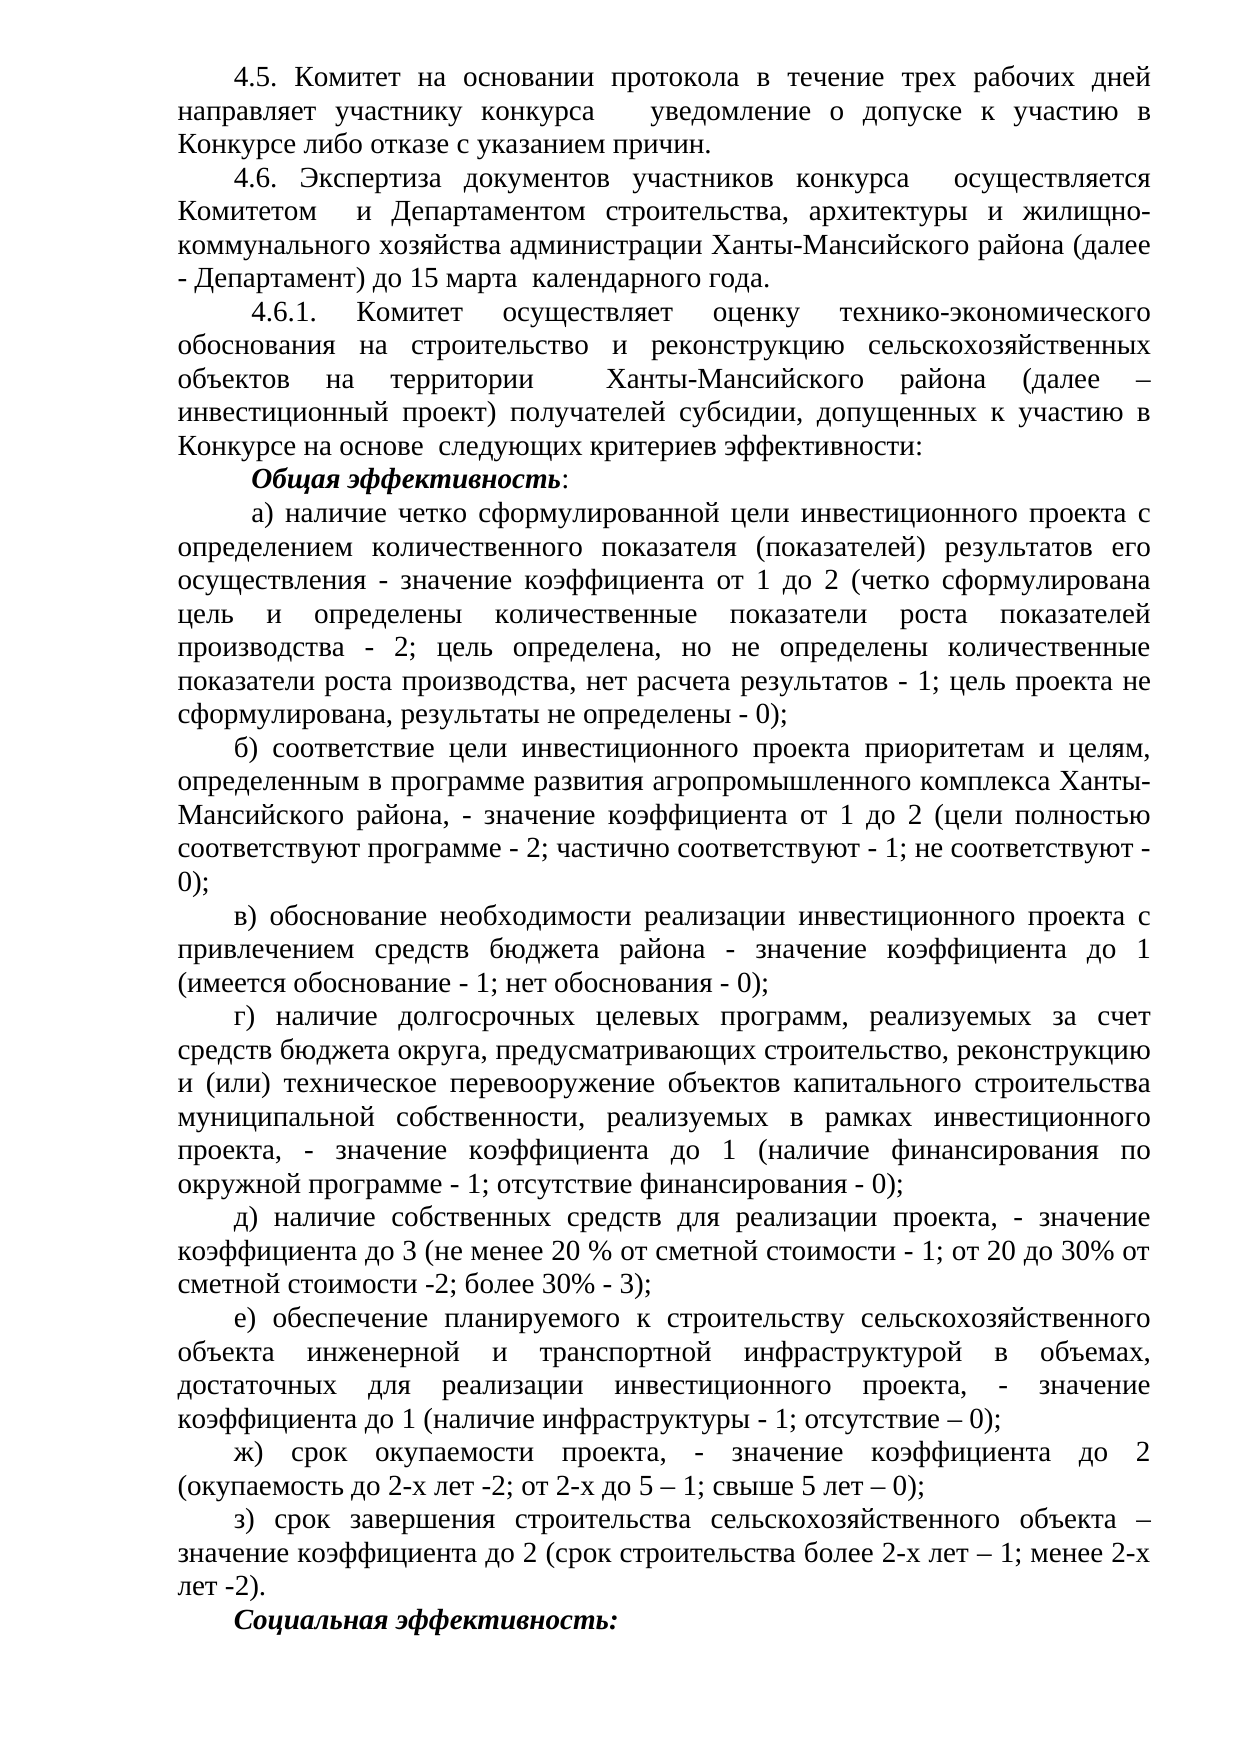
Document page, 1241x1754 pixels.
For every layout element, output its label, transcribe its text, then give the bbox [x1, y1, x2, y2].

text д) наличие собственных средств для реализации проекта, - значение коэффициента до 3 (не менее 20 % от сметной стоимости - 1; от 20 до 30% от сметной стоимости -2; более 30% - 3); [177, 1199, 1152, 1300]
text а) наличие четко сформулированной цели инвестиционного проекта с определением количественного показателя (показателей) результатов его осуществления - значение коэффициента от 1 до 2 (четко сформулирована цель и определены количественные показатели роста показателей производства - 2; цель определена, но не определены количественные показатели роста производства, нет расчета результатов - 1; цель проекта не сформулирована, результаты не определены - 0); [177, 495, 1152, 730]
text г) наличие долгосрочных целевых программ, реализуемых за счет средств бюджета округа, предусматривающих строительство, реконструкцию и (или) техническое перевооружение объектов капитального строительства муниципальной собственности, реализуемых в рамках инвестиционного проекта, - значение коэффициента до 1 (наличие финансирования по окружной программе - 1; отсутствие финансирования - 0); [177, 998, 1152, 1199]
text 4.6. Экспертиза документов участников конкурса осуществляется Комитетом и Департаментом строительства, архитектуры и жилищно-коммунального хозяйства администрации Ханты-Мансийского района (далее - Департамент) до 15 марта календарного года. [177, 160, 1152, 294]
text в) обоснование необходимости реализации инвестиционного проекта с привлечением средств бюджета района - значение коэффициента до 1 (имеется обоснование - 1; нет обоснования - 0); [177, 898, 1152, 998]
text ж) срок окупаемости проекта, - значение коэффициента до 2 (окупаемость до 2-х лет -2; от 2-х до 5 – 1; свыше 5 лет – 0); [177, 1434, 1152, 1501]
text Общая эффективность: [177, 462, 1152, 495]
text з) срок завершения строительства сельскохозяйственного объекта – значение коэффициента до 2 (срок строительства более 2-х лет – 1; менее 2-х лет -2). [177, 1501, 1152, 1602]
text 4.5. Комитет на основании протокола в течение трех рабочих дней направляет участнику конкурса уведомление о допуске к участию в Конкурсе либо отказе с указанием причин. [177, 59, 1152, 160]
text б) соответствие цели инвестиционного проекта приоритетам и целям, определенным в программе развития агропромышленного комплекса Ханты-Мансийского района, - значение коэффициента от 1 до 2 (цели полностью соответствуют программе - 2; частично соответствуют - 1; не соответствуют - 0); [177, 730, 1152, 898]
text 4.6.1. Комитет осуществляет оценку технико-экономического обоснования на строительство и реконструкцию сельскохозяйственных объектов на территории Ханты-Мансийского района (далее – инвестиционный проект) получателей субсидии, допущенных к участию в Конкурсе на основе следующих критериев эффективности: [177, 294, 1152, 462]
text Социальная эффективность: [177, 1602, 1152, 1636]
text е) обеспечение планируемого к строительству сельскохозяйственного объекта инженерной и транспортной инфраструктурой в объемах, достаточных для реализации инвестиционного проекта, - значение коэффициента до 1 (наличие инфраструктуры - 1; отсутствие – 0); [177, 1300, 1152, 1434]
